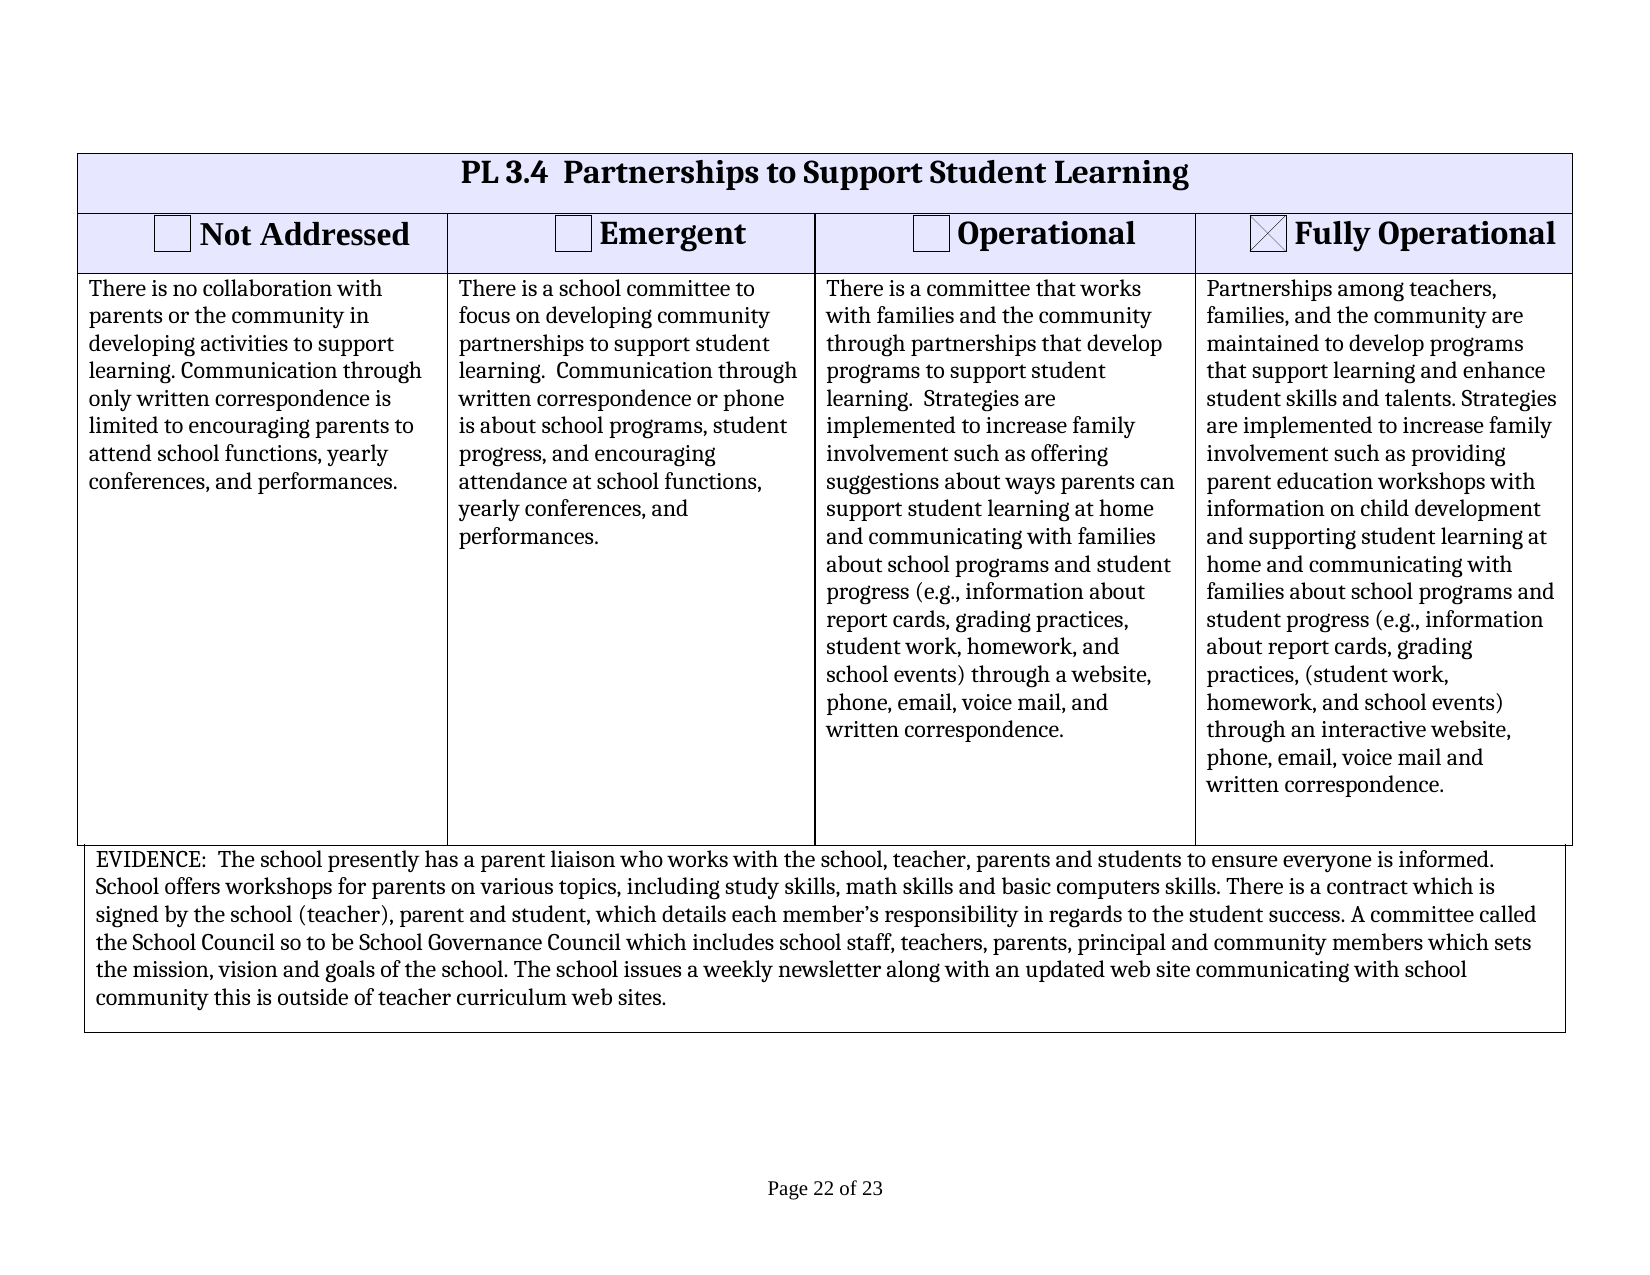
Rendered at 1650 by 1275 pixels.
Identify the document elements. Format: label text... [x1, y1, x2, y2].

table_cell Not Addressed [78, 214, 447, 273]
table_header EVIDENCE: The school presently has a parent liaison who works with the school, teacher, parents and students to ensure everyone is informed. School offers workshops for parents on various topics, including study skills, math skills and basic computers skills. There is a contract which is signed by the school (teacher), parent and student, which details each member’s responsibility in regards to the student success. A committee called the School Council so to be School Governance Council which includes school staff, teachers, parents, principal and community members which sets the mission, vision and goals of the school. The school issues a weekly newsletter along with an updated web site communicating with school community this is outside of teacher curriculum web sites. [85, 846, 1565, 1032]
table_header PL 3.4 Partnerships to Support Student Learning [78, 154, 1572, 213]
table_cell There is a committee that works with families and the community through partnerships that develop programs to support student learning. Strategies are implemented to increase family involvement such as offering suggestions about ways parents can support student learning at home and communicating with families about school programs and student progress (e.g., information about report cards, grading practices, student work, homework, and school events) through a website, phone, email, voice mail, and written correspondence. [816, 274, 1195, 844]
table_cell There is no collaboration with parents or the community in developing activities to support learning. Communication through only written correspondence is limited to encouraging parents to attend school functions, yearly conferences, and performances. [78, 274, 447, 844]
table_cell Fully Operational [1196, 214, 1572, 273]
table_cell Partnerships among teachers, families, and the community are maintained to develop programs that support learning and enhance student skills and talents. Strategies are implemented to increase family involvement such as providing parent education workshops with information on child development and supporting student learning at home and communicating with families about school programs and student progress (e.g., information about report cards, grading practices, (student work, homework, and school events) through an interactive website, phone, email, voice mail and written correspondence. [1196, 274, 1572, 844]
table_cell Operational [816, 214, 1195, 273]
table_cell Emergent [448, 214, 814, 273]
table_cell There is a school committee to focus on developing community partnerships to support student learning. Communication through written correspondence or phone is about school programs, student progress, and encouraging attendance at school functions, yearly conferences, and performances. [448, 274, 814, 844]
